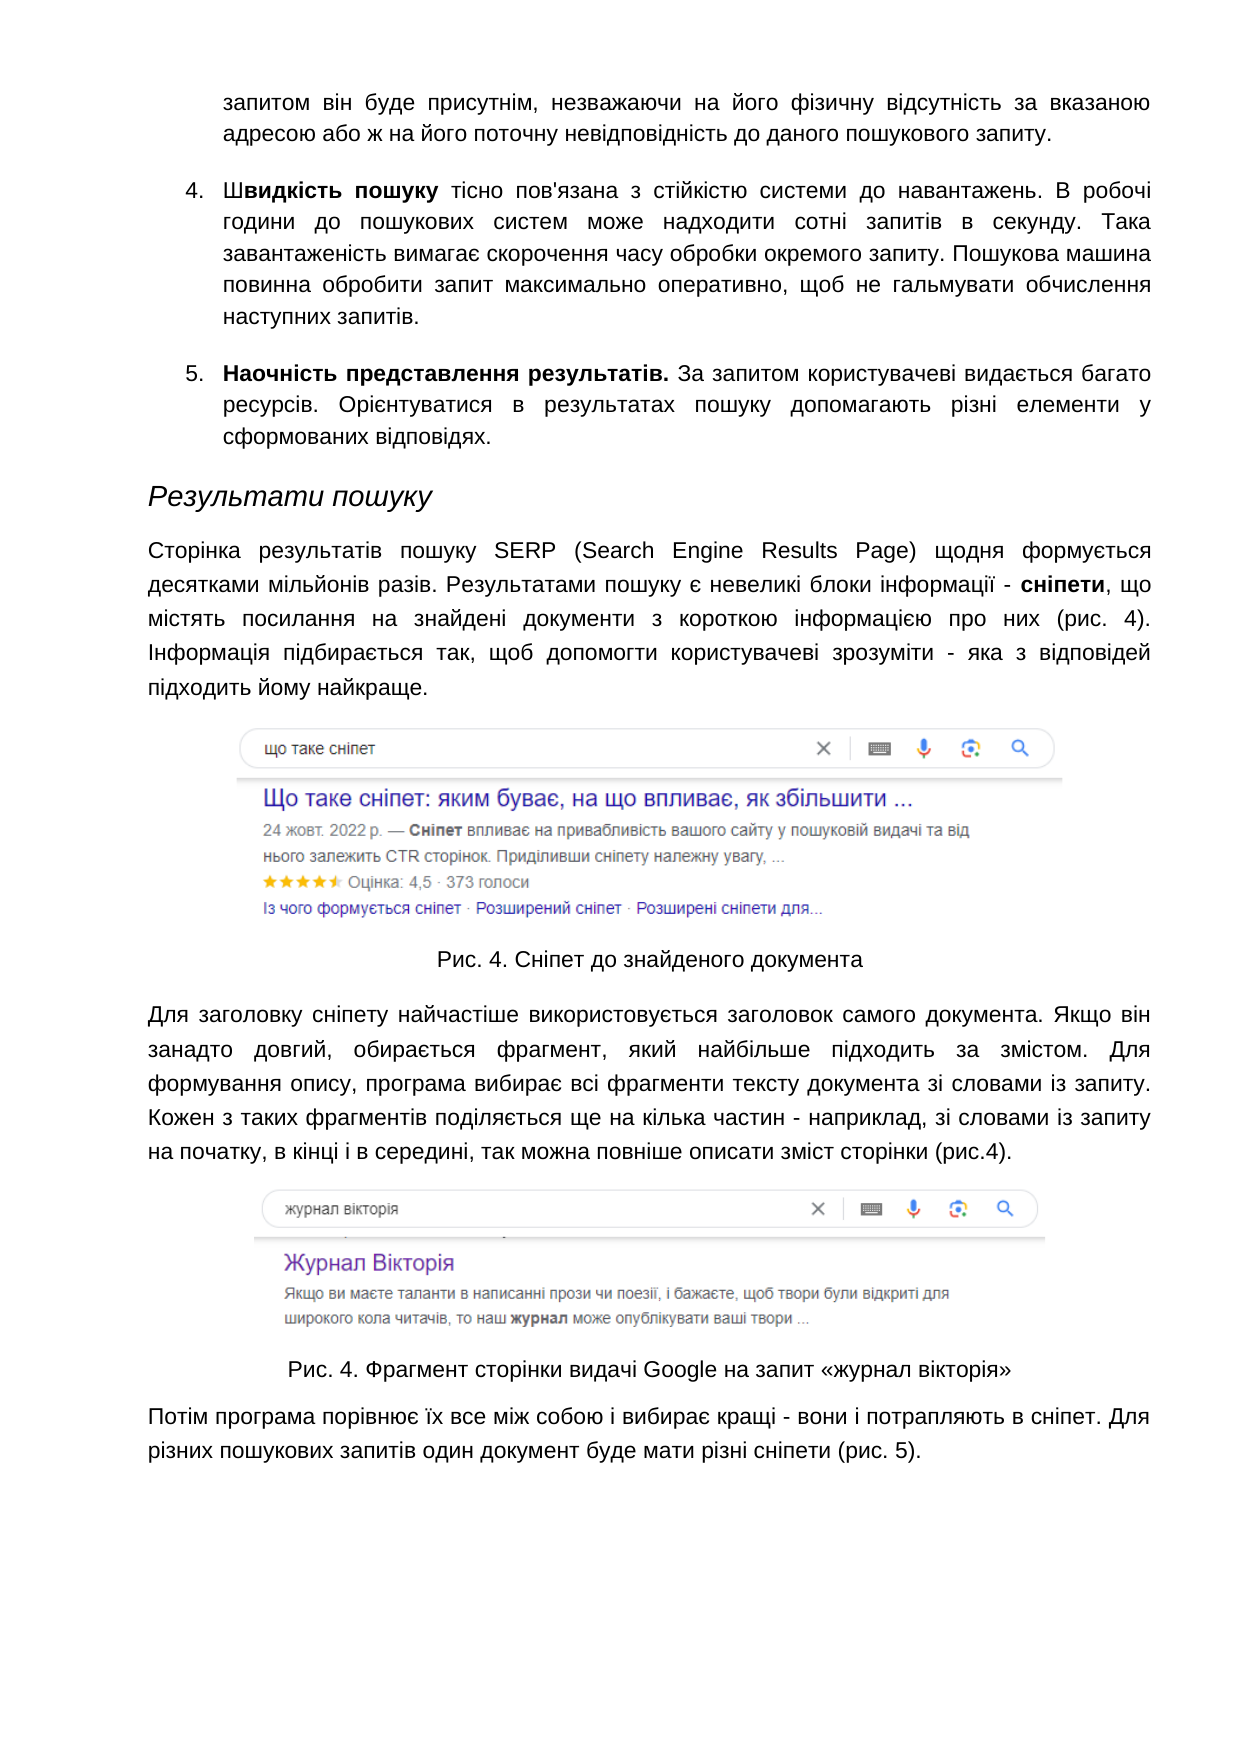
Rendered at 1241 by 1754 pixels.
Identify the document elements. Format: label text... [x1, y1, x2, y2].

text Для заголовку сніпету найчастіше використовується заголовок самого документа. Якщо він занадто довгий, обирається фрагмент, який найбільше підходить за змістом. Для формування опису, програма вибирає всі фрагменти тексту документа зі словами із запиту. Кожен з таких фрагментів поділяється ще на кілька частин - наприклад, зі словами із запиту на початку, в кінці і в середині, так можна повніше описати зміст сторінки (рис.4). [148, 1001, 1152, 1164]
text Рис. 4. Фрагмент сторінки видачі Google на запит «журнал вікторія» [148, 1356, 1152, 1383]
picture [254, 1184, 1046, 1336]
text Потім програма порівнює їх все між собою і вибирає кращі - вони і потрапляють в сніпет. Для різних пошукових запитів один документ буде мати різні сніпети (рис. 5). [148, 1403, 1152, 1463]
subtitle Результати пошуку [148, 479, 1152, 513]
text Сторінка результатів пошуку SERP (Search Engine Results Page) щодня формується десятками мільйонів разів. Результатами пошуку є невеликі блоки інформації - сніпети, що містять посилання на знайдені документи з короткою інформацією про них (рис. 4). Інформація підбирається так, щоб допомогти користувачеві зрозуміти - яка з відповідей підходить йому найкраще. [148, 537, 1152, 700]
list Наочність представлення результатів. За запитом користувачеві видається багато ресурсів. Орієнтуватися в результатах пошуку допомагають різні елементи у сформованих відповідях. [185, 359, 1152, 449]
subtitle Рис. 4. Сніпет до знайденого документа [148, 946, 1152, 973]
list Швидкість пошуку тісно пов'язана з стійкістю системи до навантажень. В робочі години до пошукових систем може надходити сотні запитів в секунду. Така завантаженість вимагає скорочення часу обробки окремого запиту. Пошукова машина повинна обробити запит максимально оперативно, щоб не гальмувати обчислення наступних запитів. [185, 177, 1152, 329]
picture [236, 720, 1063, 927]
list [185, 88, 1152, 146]
